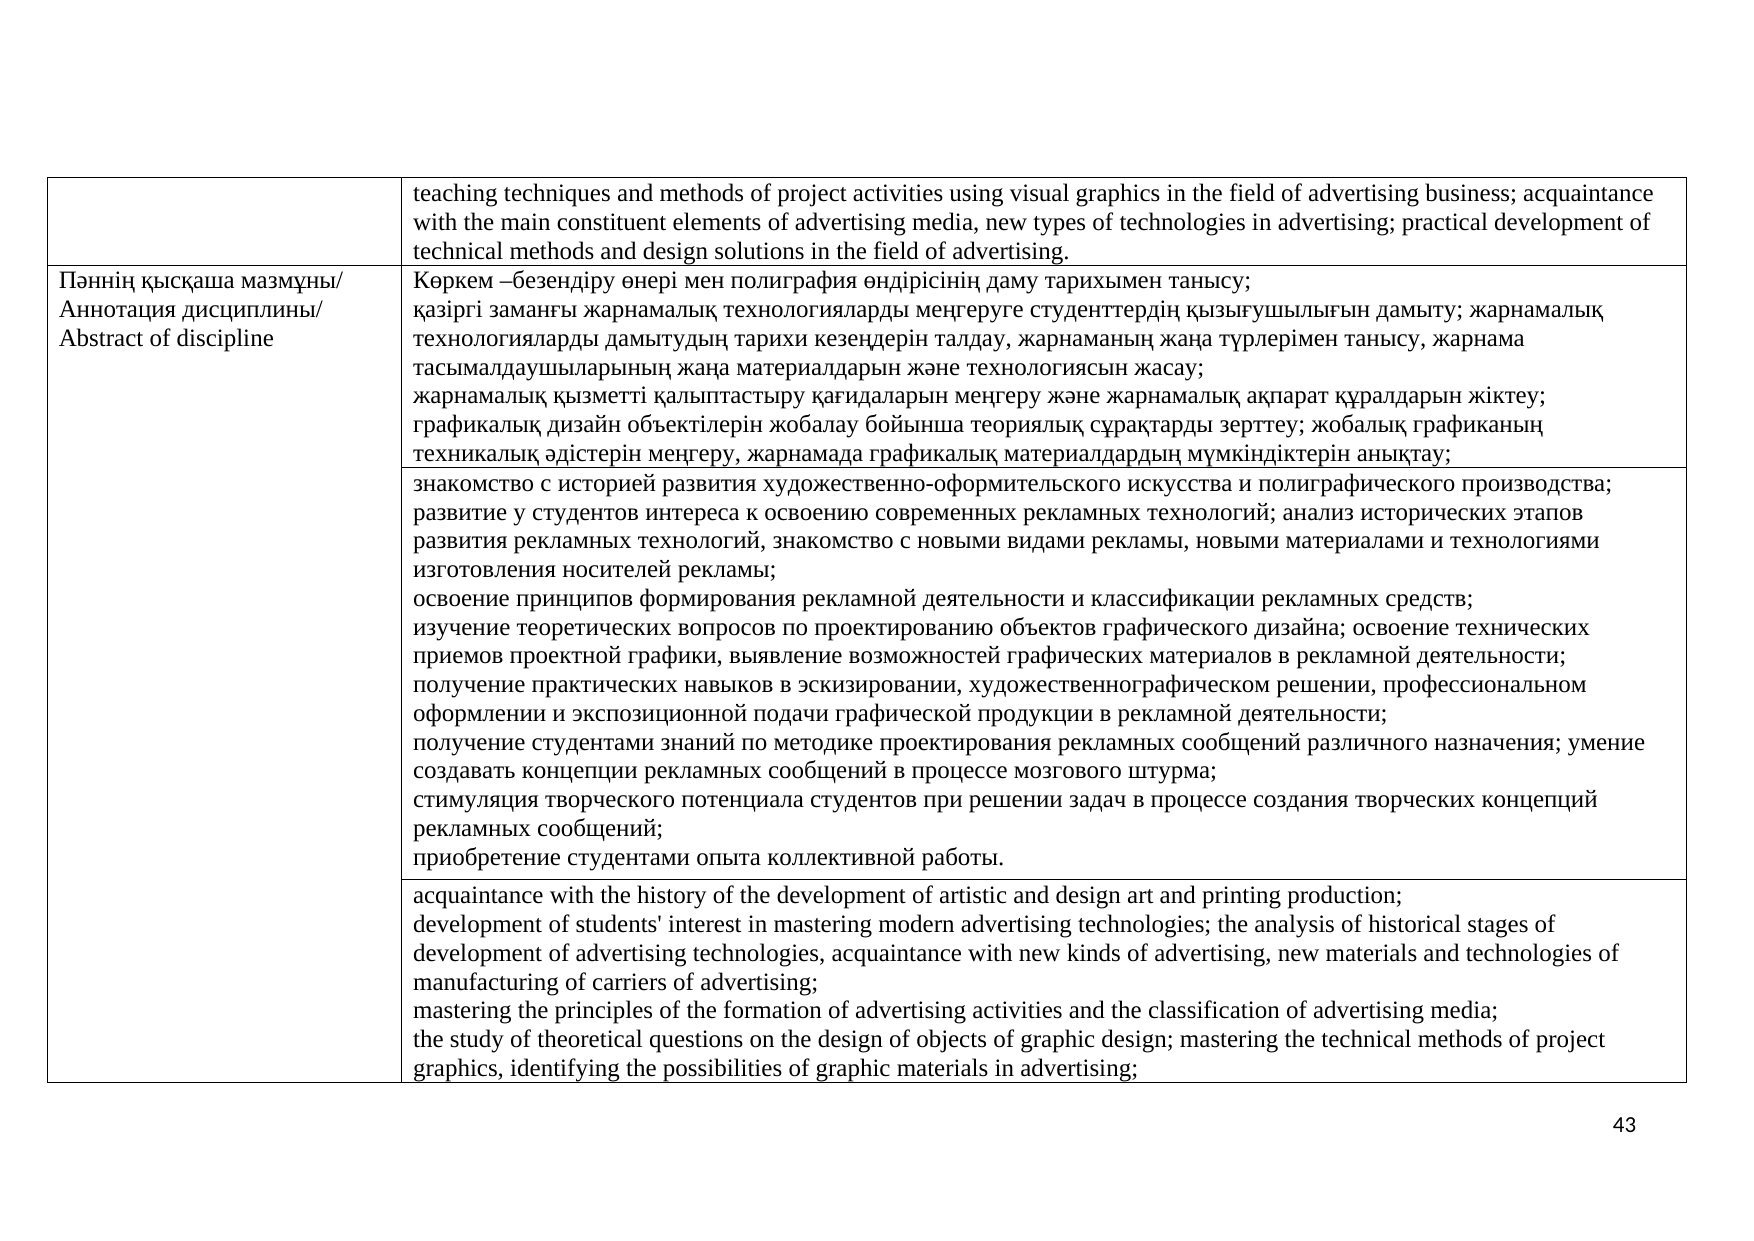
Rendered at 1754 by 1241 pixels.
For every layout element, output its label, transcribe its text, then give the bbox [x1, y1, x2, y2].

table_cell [402, 880, 1686, 1082]
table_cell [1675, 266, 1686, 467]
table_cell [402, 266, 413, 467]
table_cell Пәннің қысқаша мазмұны/ Аннотация дисциплины/ Abstract оf discipline [48, 266, 401, 1082]
table_cell знакомство с историей развития художественно-оформительского искусства и полиграфического производства; развитие у студентов интереса к освоению современных рекламных технологий; анализ исторических этапов развития рекламных технологий, знакомство с новыми видами рекламы, новыми материалами и технологиями изготовления носителей рекламы; освоение принципов формирования рекламной деятельности и классификации рекламных средств; изучение теоретических вопросов по проектированию объектов графического дизайна; освоение технических приемов проектной графики, выявление возможностей графических материалов в рекламной деятельности; получение практических навыков в эскизировании, художественнографическом решении, профессиональном оформлении и экспозиционной подачи графической продукции в рекламной деятельности; получение студентами знаний по методике проектирования рекламных сообщений различного назначения; умение создавать концепции рекламных сообщений в процессе мозгового штурма; стимуляция творческого потенциала студентов при решении задач в процессе создания творческих концепций рекламных сообщений; приобретение студентами опыта коллективной работы. [402, 468, 1686, 879]
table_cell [402, 178, 1686, 264]
